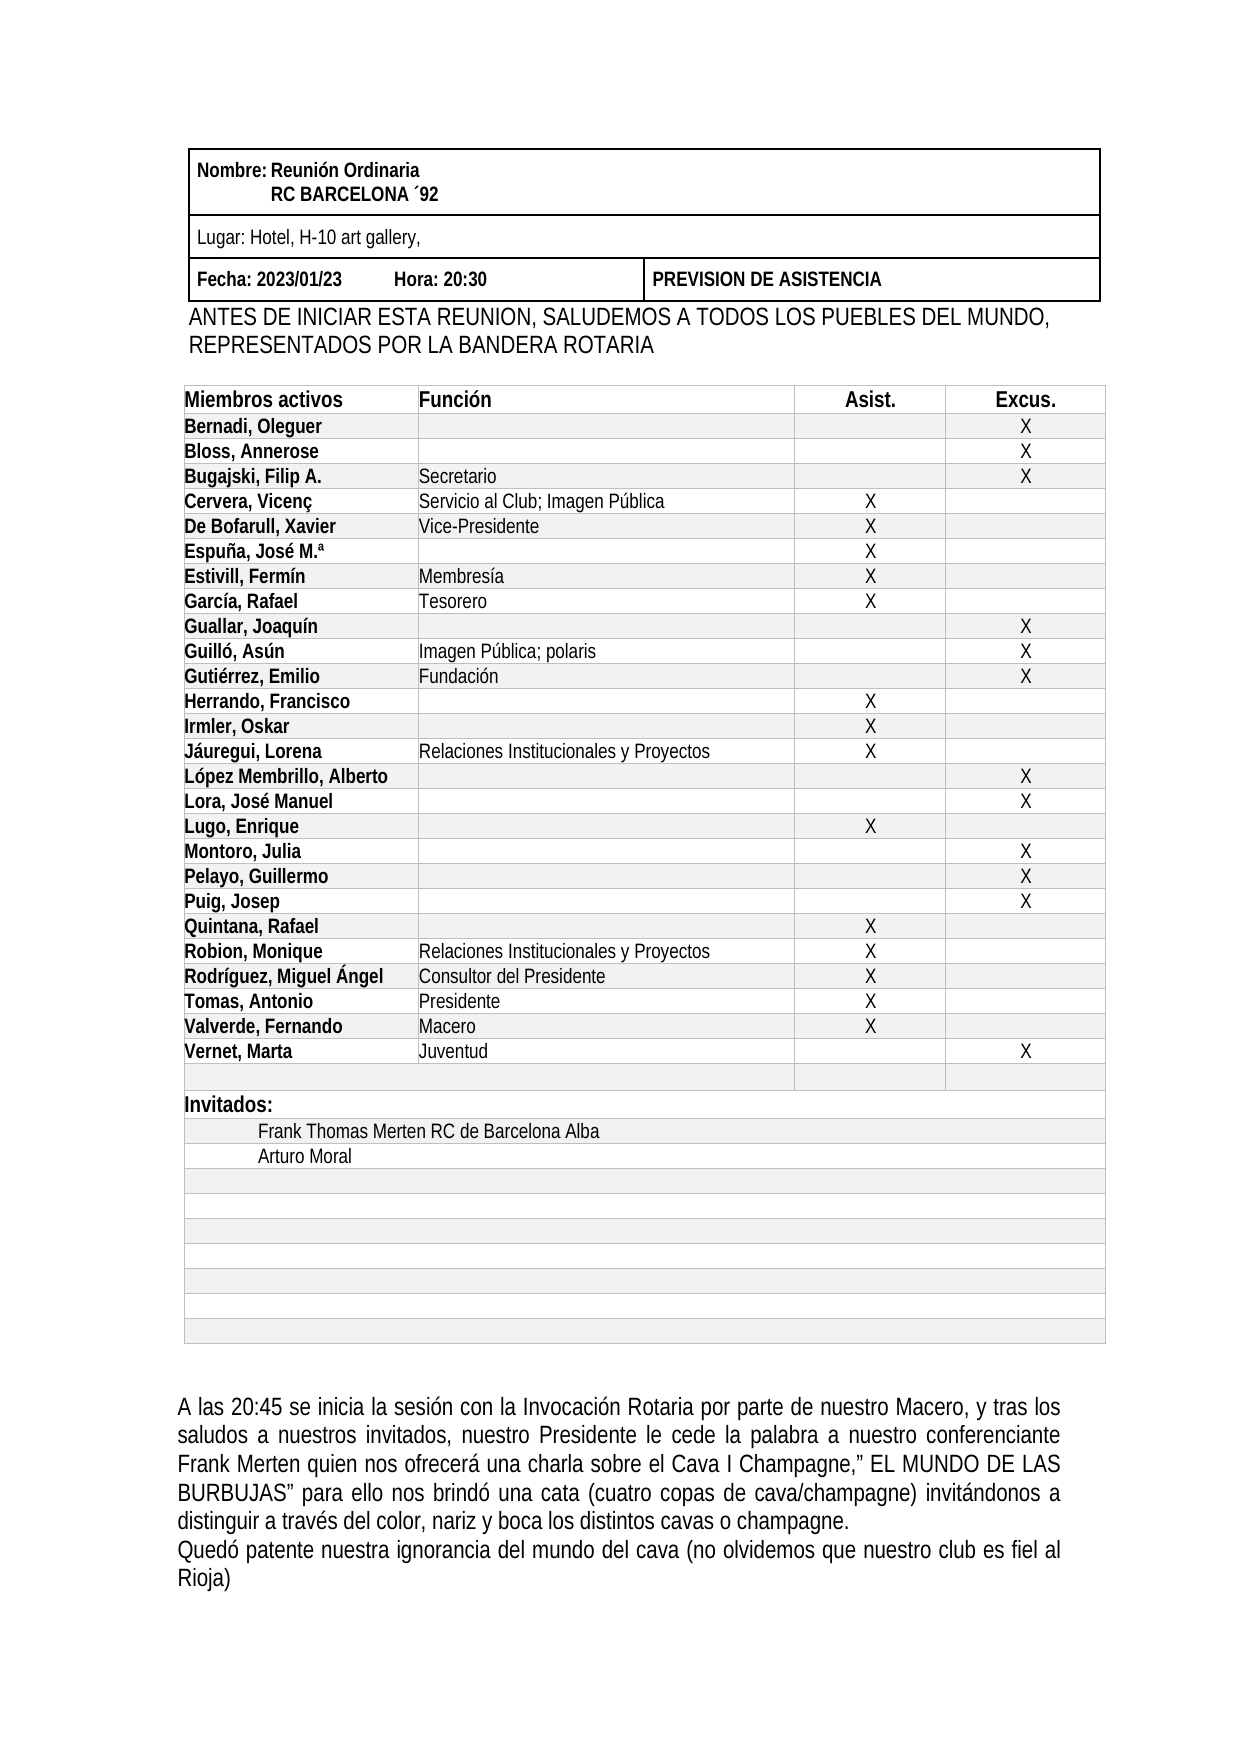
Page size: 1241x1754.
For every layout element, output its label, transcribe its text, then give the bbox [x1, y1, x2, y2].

table_cell X [795, 1014, 945, 1038]
table_cell Bernadi, Oleguer [185, 414, 418, 438]
table_cell X [946, 639, 1105, 663]
table_cell X [795, 564, 945, 588]
table_cell Lugo, Enrique [185, 814, 418, 838]
table_cell [795, 664, 945, 688]
table_cell [795, 789, 945, 813]
table_cell Arturo Moral [185, 1144, 1105, 1168]
table_cell Vernet, Marta [185, 1039, 418, 1063]
table_header Función [419, 386, 794, 413]
table_cell Membresía [419, 564, 794, 588]
table_cell [419, 914, 794, 938]
table_cell Imagen Pública; polaris [419, 639, 794, 663]
table_cell Fundación [419, 664, 794, 688]
table_cell [185, 1169, 1105, 1193]
table_cell Bloss, Annerose [185, 439, 418, 463]
table_cell Tomas, Antonio [185, 989, 418, 1013]
table_cell [419, 764, 794, 788]
table_cell [419, 539, 794, 563]
table_cell Puig, Josep [185, 889, 418, 913]
table_cell [185, 1219, 1105, 1243]
table_cell Jáuregui, Lorena [185, 739, 418, 763]
table_cell [946, 589, 1105, 613]
table_cell [795, 889, 945, 913]
table_cell [795, 464, 945, 488]
table_cell Quintana, Rafael [185, 914, 418, 938]
table_cell [795, 764, 945, 788]
table_cell X [946, 464, 1105, 488]
table_cell X [795, 589, 945, 613]
table_cell [946, 1014, 1105, 1038]
table_cell De Bofarull, Xavier [185, 514, 418, 538]
table_cell [946, 714, 1105, 738]
table_cell [946, 939, 1105, 963]
table_cell Lora, José Manuel [185, 789, 418, 813]
table_cell Guilló, Asún [185, 639, 418, 663]
table_cell Tesorero [419, 589, 794, 613]
table_cell Valverde, Fernando [185, 1014, 418, 1038]
table_cell [946, 564, 1105, 588]
table_cell X [946, 1039, 1105, 1063]
table_cell X [795, 739, 945, 763]
table_cell X [795, 714, 945, 738]
table_cell [185, 1319, 1105, 1343]
table_cell X [946, 889, 1105, 913]
table_cell [946, 689, 1105, 713]
table_cell Bugajski, Filip A. [185, 464, 418, 488]
table_cell [795, 614, 945, 638]
table_cell X [795, 539, 945, 563]
table_cell X [946, 439, 1105, 463]
table_cell X [946, 764, 1105, 788]
table_cell Irmler, Oskar [185, 714, 418, 738]
table_header Miembros activos [185, 386, 418, 413]
table_cell X [795, 514, 945, 538]
table_cell Vice-Presidente [419, 514, 794, 538]
table_cell X [795, 814, 945, 838]
table_cell Frank Thomas Merten RC de Barcelona Alba [185, 1119, 1105, 1143]
table_cell X [946, 839, 1105, 863]
table_cell [795, 439, 945, 463]
table_cell [419, 439, 794, 463]
table_cell [419, 864, 794, 888]
table_cell X [795, 689, 945, 713]
text A las 20:45 se inicia la sesión con la Invocación Rotaria por parte de nuestro Macero, y tras los saludos a nuestros invitados, nuestro Presidente le cede la palabra a nuestro conferenciante Frank Merten quien nos ofrecerá una charla sobre el Cava I Champagne,” EL MUNDO DE LAS BURBUJAS” para ello nos brindó una cata (cuatro copas de cava/champagne) invitándonos a distinguir a través del color, nariz y boca los distintos cavas o champagne. [177, 1392, 1063, 1535]
table_cell [946, 1064, 1105, 1090]
table_cell X [795, 964, 945, 988]
table_cell [946, 514, 1105, 538]
table_cell Invitados: [185, 1091, 1105, 1118]
table_cell [419, 414, 794, 438]
table_cell [946, 914, 1105, 938]
table_cell [419, 789, 794, 813]
table_cell X [946, 789, 1105, 813]
table_cell [795, 839, 945, 863]
table_cell [185, 1269, 1105, 1293]
table_cell Montoro, Julia [185, 839, 418, 863]
table_cell [419, 814, 794, 838]
table_cell Guallar, Joaquín [185, 614, 418, 638]
table_cell Pelayo, Guillermo [185, 864, 418, 888]
table_header Excus. [946, 386, 1105, 413]
table_cell X [946, 414, 1105, 438]
table_cell Cervera, Vicenç [185, 489, 418, 513]
table_cell [946, 739, 1105, 763]
table_cell [946, 814, 1105, 838]
table_cell Secretario [419, 464, 794, 488]
table_cell Presidente [419, 989, 794, 1013]
table_cell [419, 889, 794, 913]
table_cell López Membrillo, Alberto [185, 764, 418, 788]
table_cell Servicio al Club; Imagen Pública [419, 489, 794, 513]
table_cell [946, 989, 1105, 1013]
table_cell [419, 714, 794, 738]
table_cell [795, 639, 945, 663]
table_cell [419, 614, 794, 638]
table_cell PREVISION DE ASISTENCIA [645, 259, 1099, 300]
table_header Asist. [795, 386, 945, 413]
table_cell [795, 414, 945, 438]
table_cell X [946, 664, 1105, 688]
table_cell Rodríguez, Miguel Ángel [185, 964, 418, 988]
table_cell X [795, 989, 945, 1013]
table_cell [185, 1194, 1105, 1218]
table_cell [795, 1064, 945, 1090]
table_cell [946, 964, 1105, 988]
table_cell X [795, 489, 945, 513]
table_cell García, Rafael [185, 589, 418, 613]
table_cell X [946, 614, 1105, 638]
table_cell Lugar: Hotel, H-10 art gallery, [190, 216, 1099, 257]
table_cell Gutiérrez, Emilio [185, 664, 418, 688]
table_cell [419, 839, 794, 863]
table_cell Fecha: 2023/01/23 Hora: 20:30 [190, 259, 643, 300]
table_cell [946, 489, 1105, 513]
table_cell Estivill, Fermín [185, 564, 418, 588]
table_cell Relaciones Institucionales y Proyectos [419, 939, 794, 963]
table_cell [946, 539, 1105, 563]
table_cell Juventud [419, 1039, 794, 1063]
text ANTES DE INICIAR ESTA REUNION, SALUDEMOS A TODOS LOS PUEBLES DEL MUNDO, REPRESENTADOS POR LA BANDERA ROTARIA [177, 302, 1063, 359]
table_cell Consultor del Presidente [419, 964, 794, 988]
table_cell X [795, 939, 945, 963]
table_cell Relaciones Institucionales y Proyectos [419, 739, 794, 763]
table_cell Espuña, José M.ª [185, 539, 418, 563]
table_cell [419, 689, 794, 713]
table_cell Robion, Monique [185, 939, 418, 963]
table_cell [185, 1294, 1105, 1318]
table_cell X [946, 864, 1105, 888]
table_cell [795, 864, 945, 888]
table_cell X [795, 914, 945, 938]
table_header Nombre: Reunión Ordinaria RC BARCELONA ´92 [190, 150, 1099, 214]
table_cell [185, 1244, 1105, 1268]
table_cell Macero [419, 1014, 794, 1038]
text Quedó patente nuestra ignorancia del mundo del cava (no olvidemos que nuestro club es fiel al Rioja) [177, 1535, 1063, 1592]
table_cell [795, 1039, 945, 1063]
table_cell Herrando, Francisco [185, 689, 418, 713]
table_cell [185, 1064, 794, 1090]
